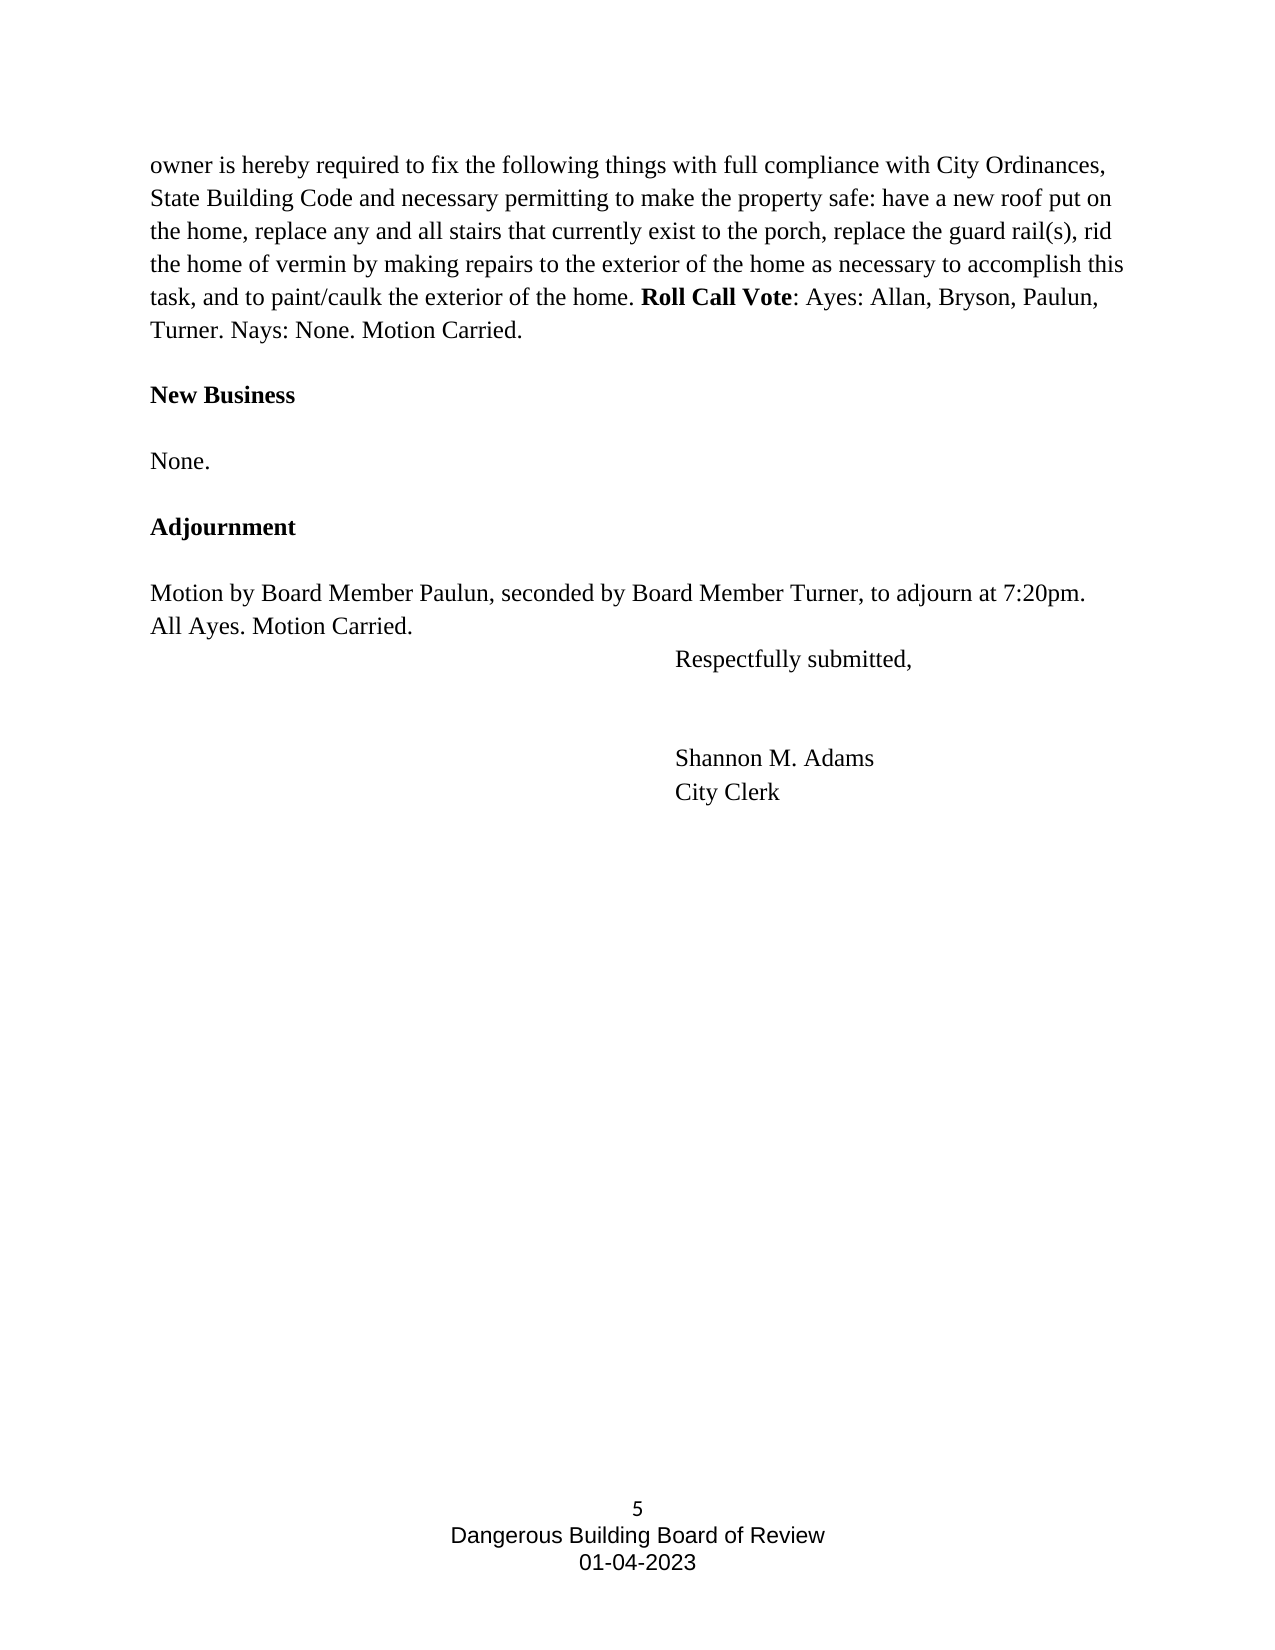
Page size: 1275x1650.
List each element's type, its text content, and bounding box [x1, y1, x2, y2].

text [150, 150, 1125, 344]
text New Business [150, 380, 1125, 409]
text Respectfully submitted, [150, 644, 1125, 673]
text Motion by Board Member Paulun, seconded by Board Member Turner, to adjourn at 7:20pm. All Ayes. Motion Carried. [150, 578, 1125, 640]
text None. [150, 446, 1125, 475]
text Shannon M. Adams [150, 743, 1125, 772]
text Adjournment [150, 512, 1125, 541]
text City Clerk [150, 777, 1125, 805]
